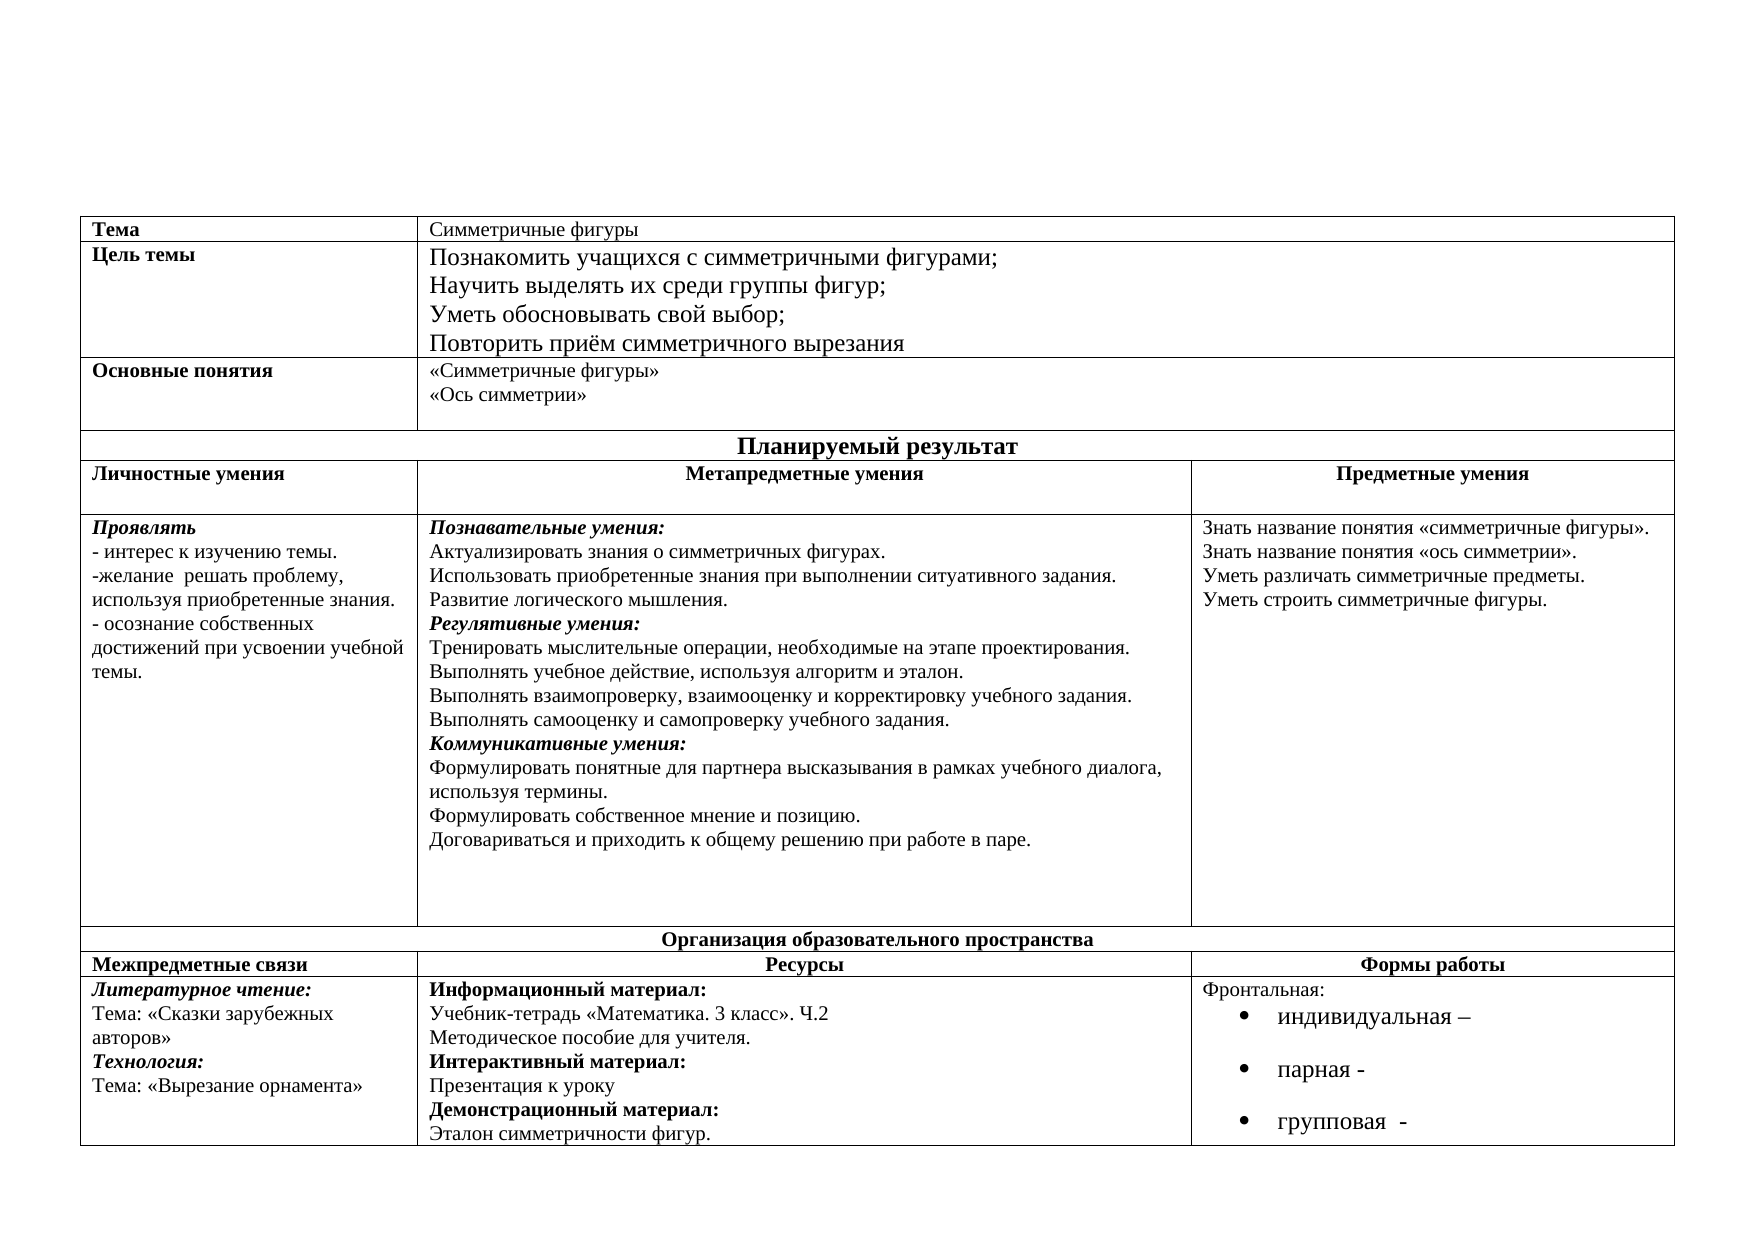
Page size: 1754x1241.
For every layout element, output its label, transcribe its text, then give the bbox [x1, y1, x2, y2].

table_cell Организация образовательного пространства [81, 927, 1674, 951]
table_cell Проявлять - интерес к изучению темы. -желание решать проблему, используя приобретенные знания. - осознание собственных достижений при усвоении учебной темы. [81, 515, 417, 926]
table_header Тема [81, 217, 417, 241]
table_cell Планируемый результат [81, 431, 1674, 460]
table_cell Цель темы [81, 242, 417, 357]
table_header Симметричные фигуры [418, 217, 1674, 241]
table_cell Предметные умения [1192, 461, 1674, 513]
table_cell Метапредметные умения [418, 461, 1191, 513]
table_cell Основные понятия [81, 358, 417, 430]
table_cell Формы работы [1192, 952, 1674, 976]
table_cell Познавательные умения: Актуализировать знания о симметричных фигурах. Использовать приобретенные знания при выполнении ситуативного задания. Развитие логического мышления. Регулятивные умения: Тренировать мыслительные операции, необходимые на этапе проектирования. Выполнять учебное действие, используя алгоритм и эталон. Выполнять взаимопроверку, взаимооценку и корректировку учебного задания. Выполнять самооценку и самопроверку учебного задания. Коммуникативные умения: Формулировать понятные для партнера высказывания в рамках учебного диалога, используя термины. Формулировать собственное мнение и позицию. Договариваться и приходить к общему решению при работе в паре. [418, 515, 1191, 926]
table_cell «Симметричные фигуры» «Ось симметрии» [418, 358, 1674, 430]
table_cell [1192, 977, 1674, 1145]
table_cell Ресурсы [418, 952, 1191, 976]
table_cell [81, 977, 417, 1145]
table_cell Знать название понятия «симметричные фигуры». Знать название понятия «ось симметрии». Уметь различать симметричные предметы. Уметь строить симметричные фигуры. [1192, 515, 1674, 926]
table_cell Личностные умения [81, 461, 417, 513]
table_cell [418, 977, 1191, 1145]
table_cell Межпредметные связи [81, 952, 417, 976]
table_cell Познакомить учащихся с симметричными фигурами; Научить выделять их среди группы фигур; Уметь обосновывать свой выбор; Повторить приём симметричного вырезания [418, 242, 1674, 357]
